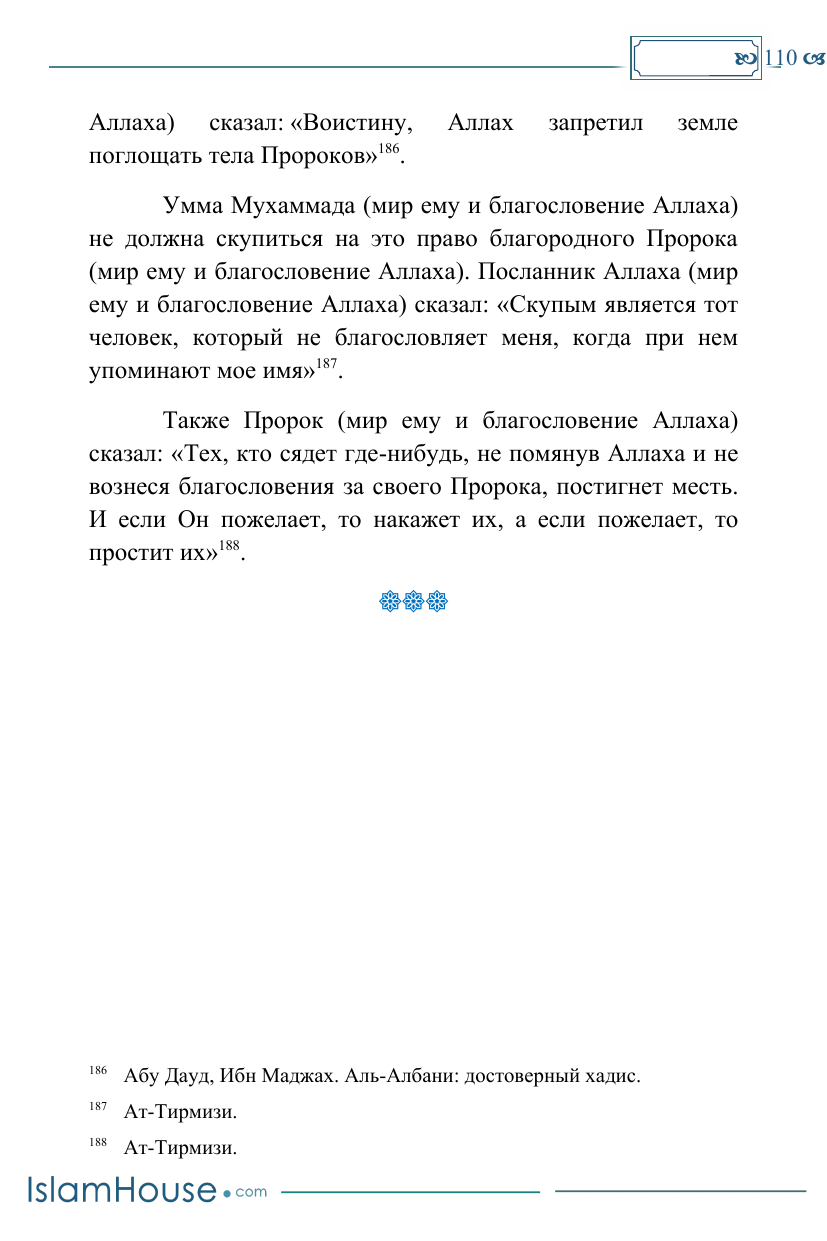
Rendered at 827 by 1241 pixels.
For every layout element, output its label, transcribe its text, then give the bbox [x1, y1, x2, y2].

picture [548, 1170, 807, 1208]
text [89, 107, 738, 169]
text Умма Мухаммада (мир ему и благословение Аллаха) не должна скупиться на это право благородного Пророка (мир ему и благословение Аллаха). Посланник Аллаха (мир ему и благословение Аллаха) сказал: «Скупым является тот человек, который не благословляет меня, когда при нем упоминают мое имя». [89, 190, 738, 384]
picture [20, 1171, 541, 1209]
text Также Пророк (мир ему и благословение Аллаха) сказал: «Тех, кто сядет где-нибудь, не помянув Аллаха и не вознеся благословения за своего Пророка, постигнет месть. И если Он пожелает, то накажет их, а если пожелает, то простит их». [89, 405, 738, 566]
